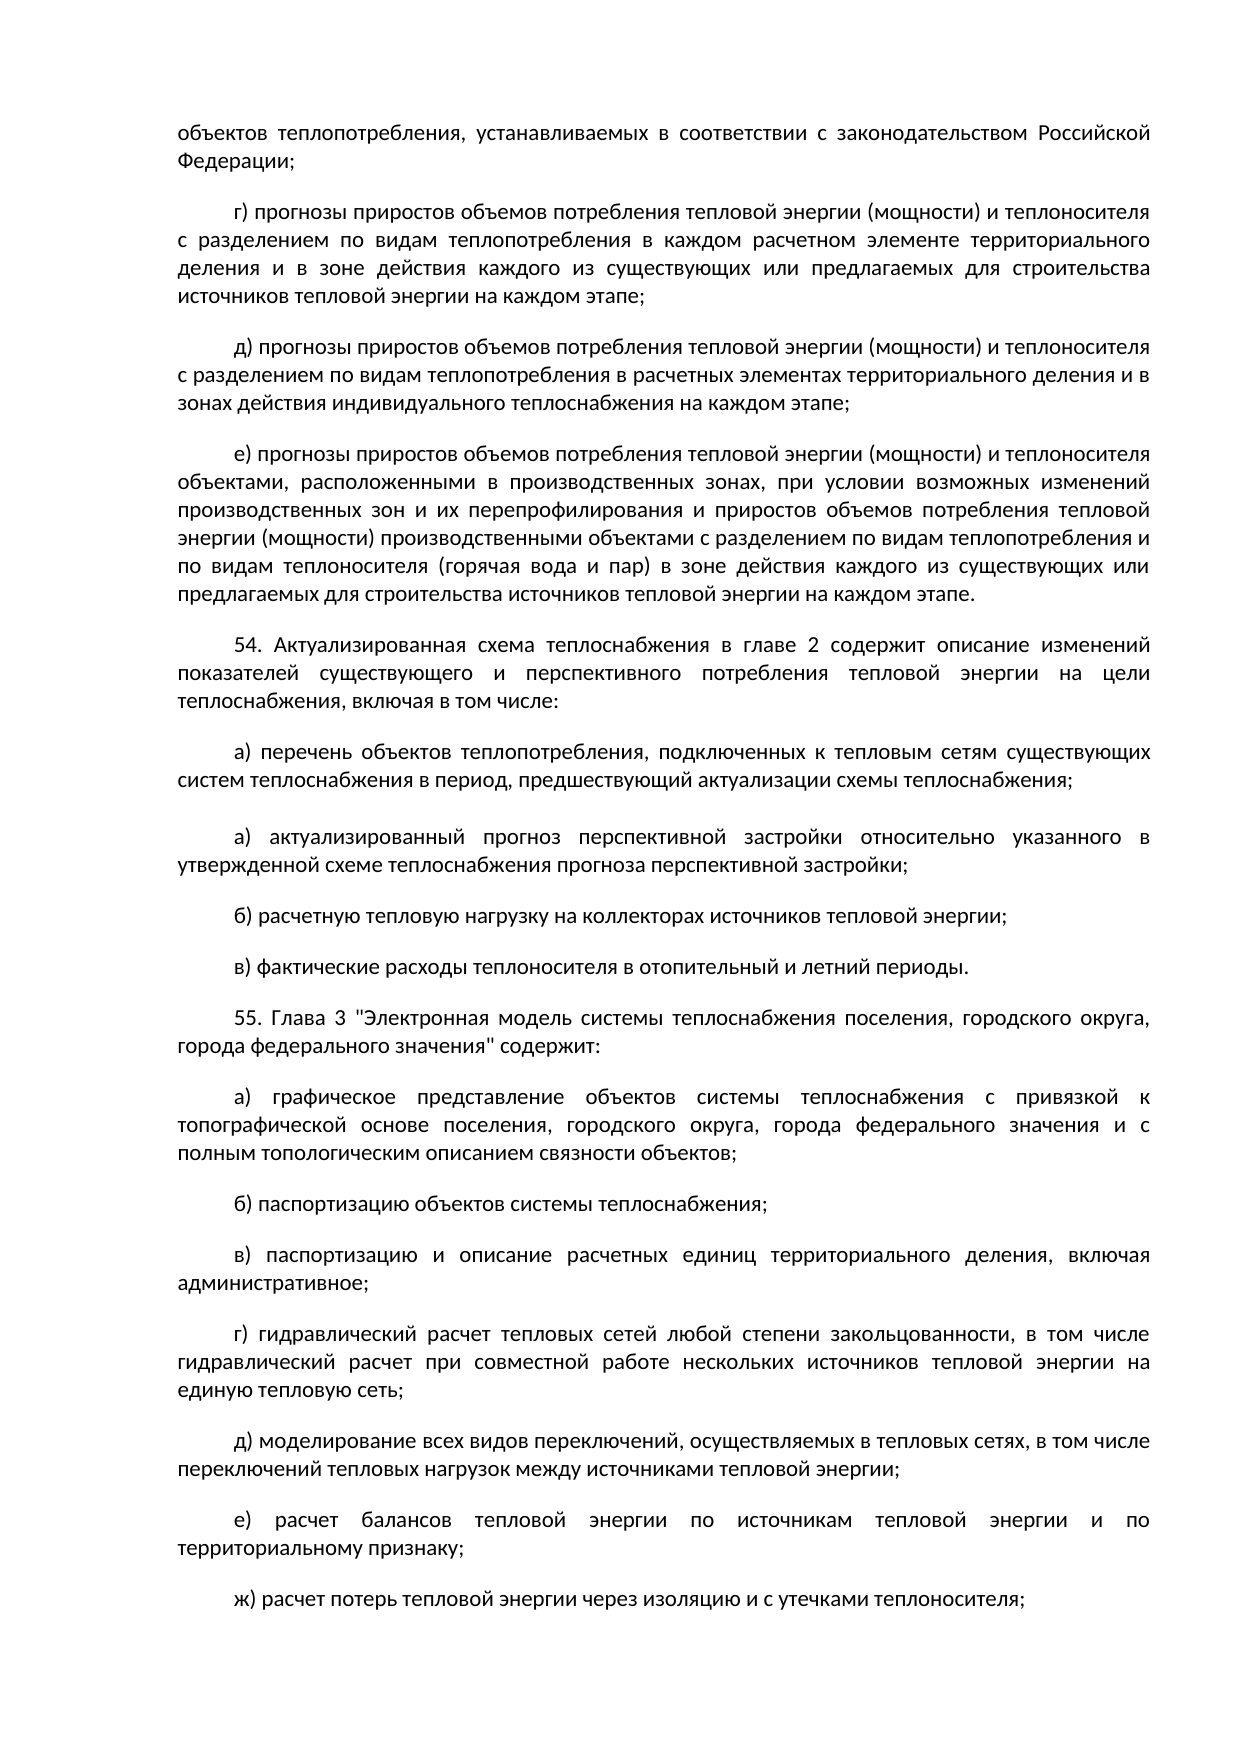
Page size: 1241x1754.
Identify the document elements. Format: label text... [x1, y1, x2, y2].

text а) перечень объектов теплопотребления, подключенных к тепловым сетям существующих систем теплоснабжения в период, предшествующий актуализации схемы теплоснабжения; [177, 737, 1152, 793]
text 55. Глава 3 "Электронная модель системы теплоснабжения поселения, городского округа, города федерального значения" содержит: [177, 1003, 1152, 1059]
text е) расчет балансов тепловой энергии по источникам тепловой энергии и по территориальному признаку; [177, 1505, 1152, 1561]
text а) графическое представление объектов системы теплоснабжения с привязкой к топографической основе поселения, городского округа, города федерального значения и с полным топологическим описанием связности объектов; [177, 1082, 1152, 1166]
text а) актуализированный прогноз перспективной застройки относительно указанного в утвержденной схеме теплоснабжения прогноза перспективной застройки; [177, 822, 1152, 878]
text г) гидравлический расчет тепловых сетей любой степени закольцованности, в том числе гидравлический расчет при совместной работе нескольких источников тепловой энергии на единую тепловую сеть; [177, 1319, 1152, 1403]
text е) прогнозы приростов объемов потребления тепловой энергии (мощности) и теплоносителя объектами, расположенными в производственных зонах, при условии возможных изменений производственных зон и их перепрофилирования и приростов объемов потребления тепловой энергии (мощности) производственными объектами с разделением по видам теплопотребления и по видам теплоносителя (горячая вода и пар) в зоне действия каждого из существующих или предлагаемых для строительства источников тепловой энергии на каждом этапе. [177, 439, 1152, 607]
text в) фактические расходы теплоносителя в отопительный и летний периоды. [177, 952, 1152, 980]
text д) моделирование всех видов переключений, осуществляемых в тепловых сетях, в том числе переключений тепловых нагрузок между источниками тепловой энергии; [177, 1426, 1152, 1482]
text д) прогнозы приростов объемов потребления тепловой энергии (мощности) и теплоносителя с разделением по видам теплопотребления в расчетных элементах территориального деления и в зонах действия индивидуального теплоснабжения на каждом этапе; [177, 332, 1152, 416]
text б) расчетную тепловую нагрузку на коллекторах источников тепловой энергии; [177, 901, 1152, 929]
text ж) расчет потерь тепловой энергии через изоляцию и с утечками теплоносителя; [177, 1584, 1152, 1612]
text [177, 118, 1152, 174]
text в) паспортизацию и описание расчетных единиц территориального деления, включая административное; [177, 1240, 1152, 1296]
text 54. Актуализированная схема теплоснабжения в главе 2 содержит описание изменений показателей существующего и перспективного потребления тепловой энергии на цели теплоснабжения, включая в том числе: [177, 630, 1152, 714]
text г) прогнозы приростов объемов потребления тепловой энергии (мощности) и теплоносителя с разделением по видам теплопотребления в каждом расчетном элементе территориального деления и в зоне действия каждого из существующих или предлагаемых для строительства источников тепловой энергии на каждом этапе; [177, 197, 1152, 309]
text б) паспортизацию объектов системы теплоснабжения; [177, 1189, 1152, 1217]
